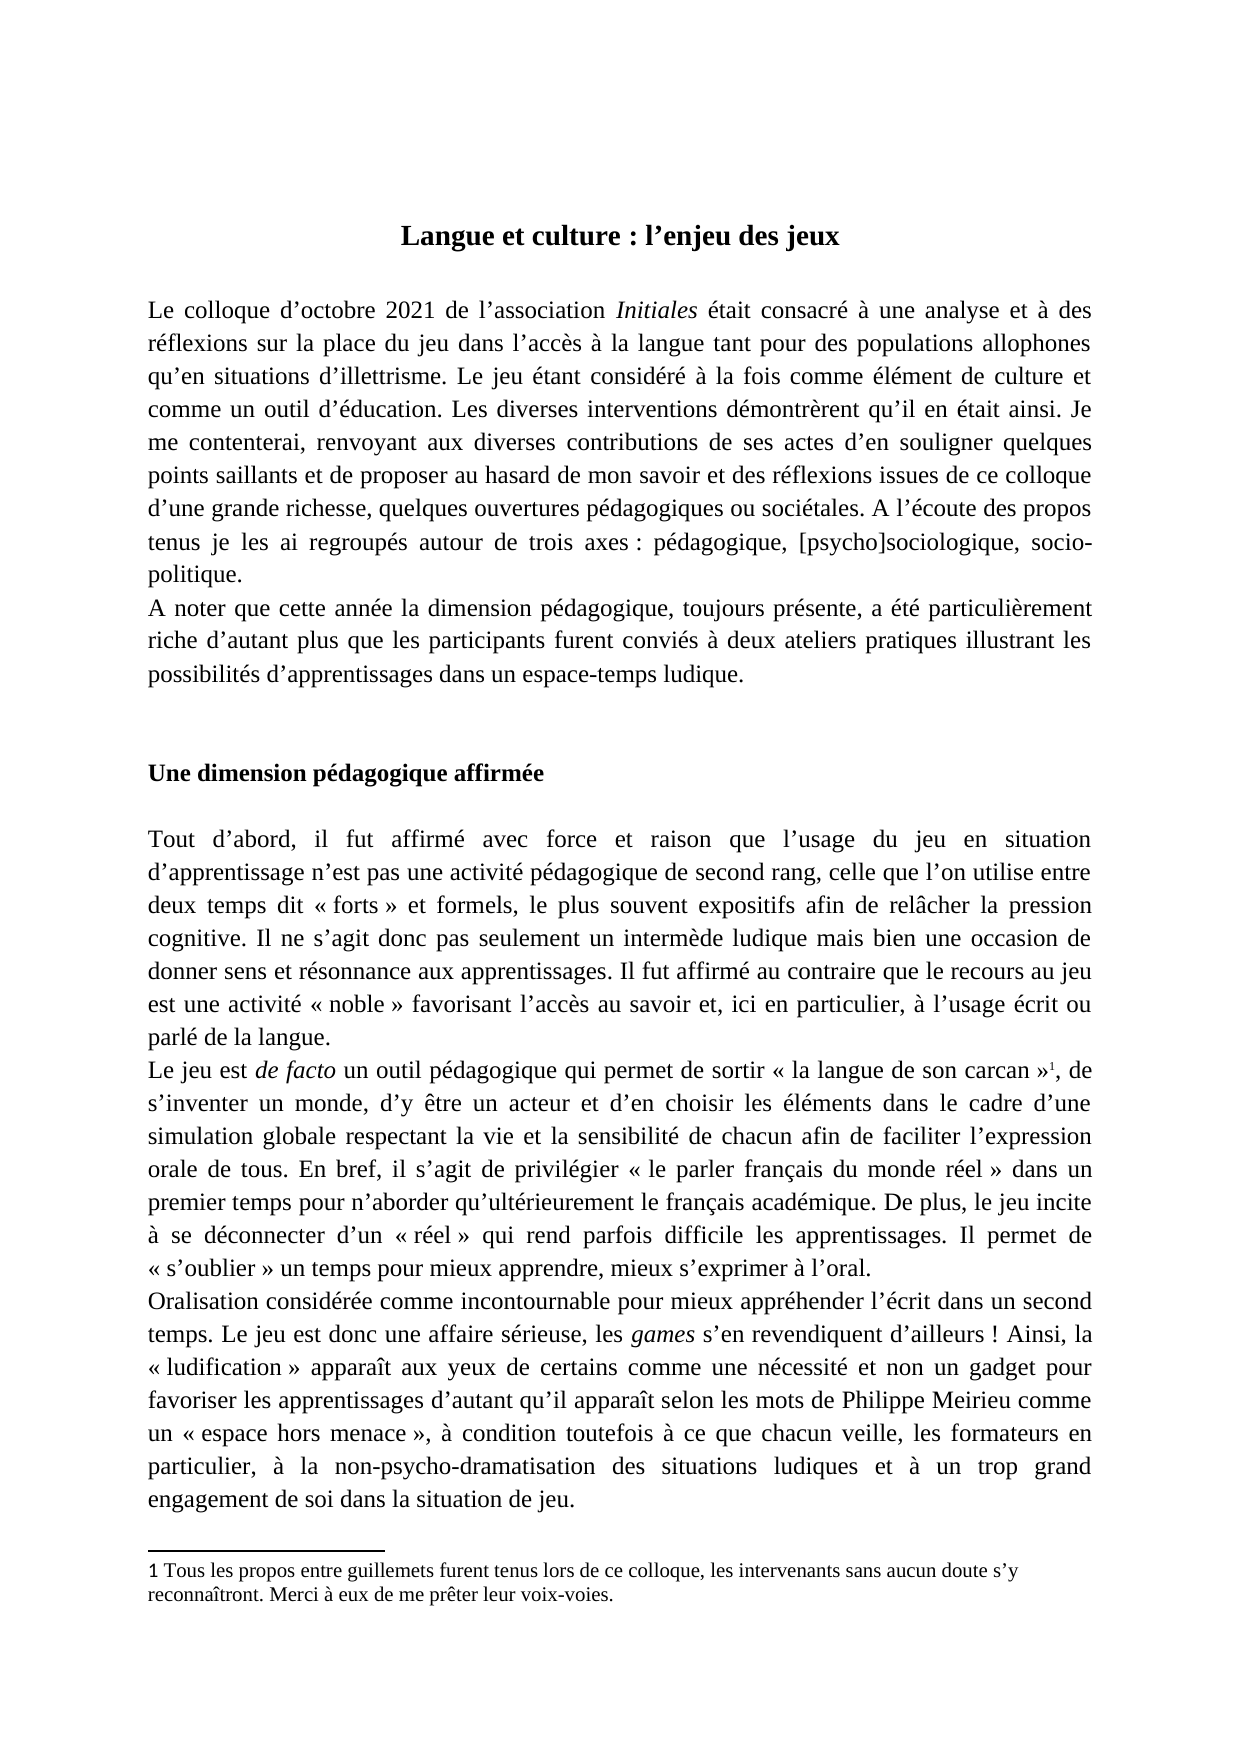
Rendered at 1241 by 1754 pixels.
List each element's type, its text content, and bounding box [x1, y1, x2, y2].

text Oralisation considérée comme incontournable pour mieux appréhender l’écrit dans un second temps. Le jeu est donc une affaire sérieuse, les games s’en revendiquent d’ailleurs ! Ainsi, la « ludification » apparaît aux yeux de certains comme une nécessité et non un gadget pour favoriser les apprentissages d’autant qu’il apparaît selon les mots de Philippe Meirieu comme un « espace hors menace », à condition toutefois à ce que chacun veille, les formateurs en particulier, à la non-psycho-dramatisation des situations ludiques et à un trop grand engagement de soi dans la situation de jeu. [148, 1286, 1093, 1513]
text A noter que cette année la dimension pédagogique, toujours présente, a été particulièrement riche d’autant plus que les participants furent conviés à deux ateliers pratiques illustrant les possibilités d’apprentissages dans un espace-temps ludique. [148, 593, 1093, 687]
text Tout d’abord, il fut affirmé avec force et raison que l’usage du jeu en situation d’apprentissage n’est pas une activité pédagogique de second rang, celle que l’on utilise entre deux temps dit « forts » et formels, le plus souvent expositifs afin de relâcher la pression cognitive. Il ne s’agit donc pas seulement un intermède ludique mais bien une occasion de donner sens et résonnance aux apprentissages. Il fut affirmé au contraire que le recours au jeu est une activité « noble » favorisant l’accès au savoir et, ici en particulier, à l’usage écrit ou parlé de la langue. [148, 824, 1093, 1051]
text Une dimension pédagogique affirmée [148, 758, 1093, 786]
text Le colloque d’octobre 2021 de l’association Initiales était consacré à une analyse et à des réflexions sur la place du jeu dans l’accès à la langue tant pour des populations allophones qu’en situations d’illettrisme. Le jeu étant considéré à la fois comme élément de culture et comme un outil d’éducation. Les diverses interventions démontrèrent qu’il en était ainsi. Je me contenterai, renvoyant aux diverses contributions de ses actes d’en souligner quelques points saillants et de proposer au hasard de mon savoir et des réflexions issues de ce colloque d’une grande richesse, quelques ouvertures pédagogiques ou sociétales. A l’écoute des propos tenus je les ai regroupés autour de trois axes : pédagogique, [psycho]sociologique, socio-politique. [148, 295, 1093, 588]
text Le jeu est de facto un outil pédagogique qui permet de sortir « la langue de son carcan », de s’inventer un monde, d’y être un acteur et d’en choisir les éléments dans le cadre d’une simulation globale respectant la vie et la sensibilité de chacun afin de faciliter l’expression orale de tous. En bref, il s’agit de privilégier « le parler français du monde réel » dans un premier temps pour n’aborder qu’ultérieurement le français académique. De plus, le jeu incite à se déconnecter d’un « réel » qui rend parfois difficile les apprentissages. Il permet de « s’oublier » un temps pour mieux apprendre, mieux s’exprimer à l’oral. [148, 1055, 1093, 1282]
text Langue et culture : l’enjeu des jeux [148, 218, 1093, 252]
